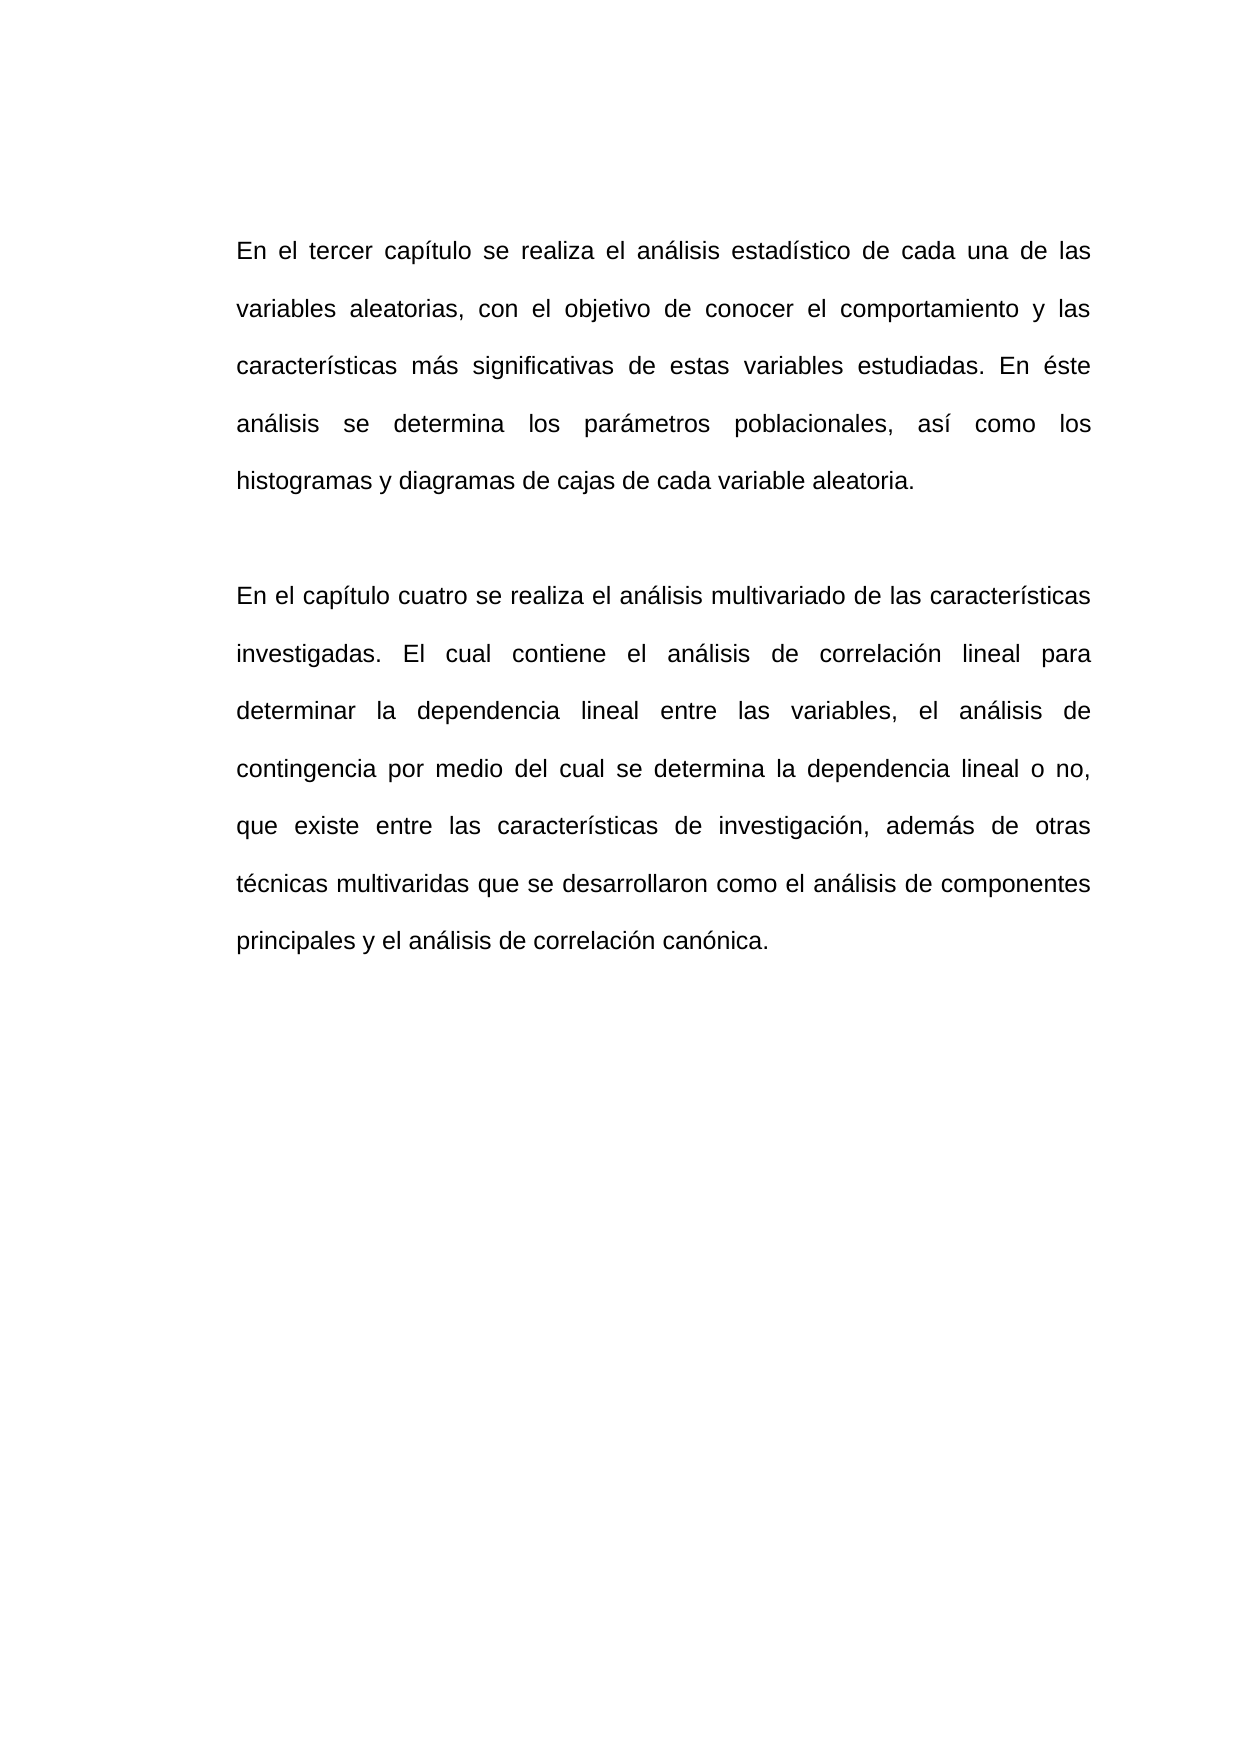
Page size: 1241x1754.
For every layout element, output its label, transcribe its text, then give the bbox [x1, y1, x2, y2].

text En el tercer capítulo se realiza el análisis estadístico de cada una de las variables aleatorias, con el objetivo de conocer el comportamiento y las características más significativas de estas variables estudiadas. En éste análisis se determina los parámetros poblacionales, así como los histogramas y diagramas de cajas de cada variable aleatoria. [236, 236, 1092, 495]
text En el capítulo cuatro se realiza el análisis multivariado de las características investigadas. El cual contiene el análisis de correlación lineal para determinar la dependencia lineal entre las variables, el análisis de contingencia por medio del cual se determina la dependencia lineal o no, que existe entre las características de investigación, además de otras técnicas multivaridas que se desarrollaron como el análisis de componentes principales y el análisis de correlación canónica. [236, 581, 1092, 955]
